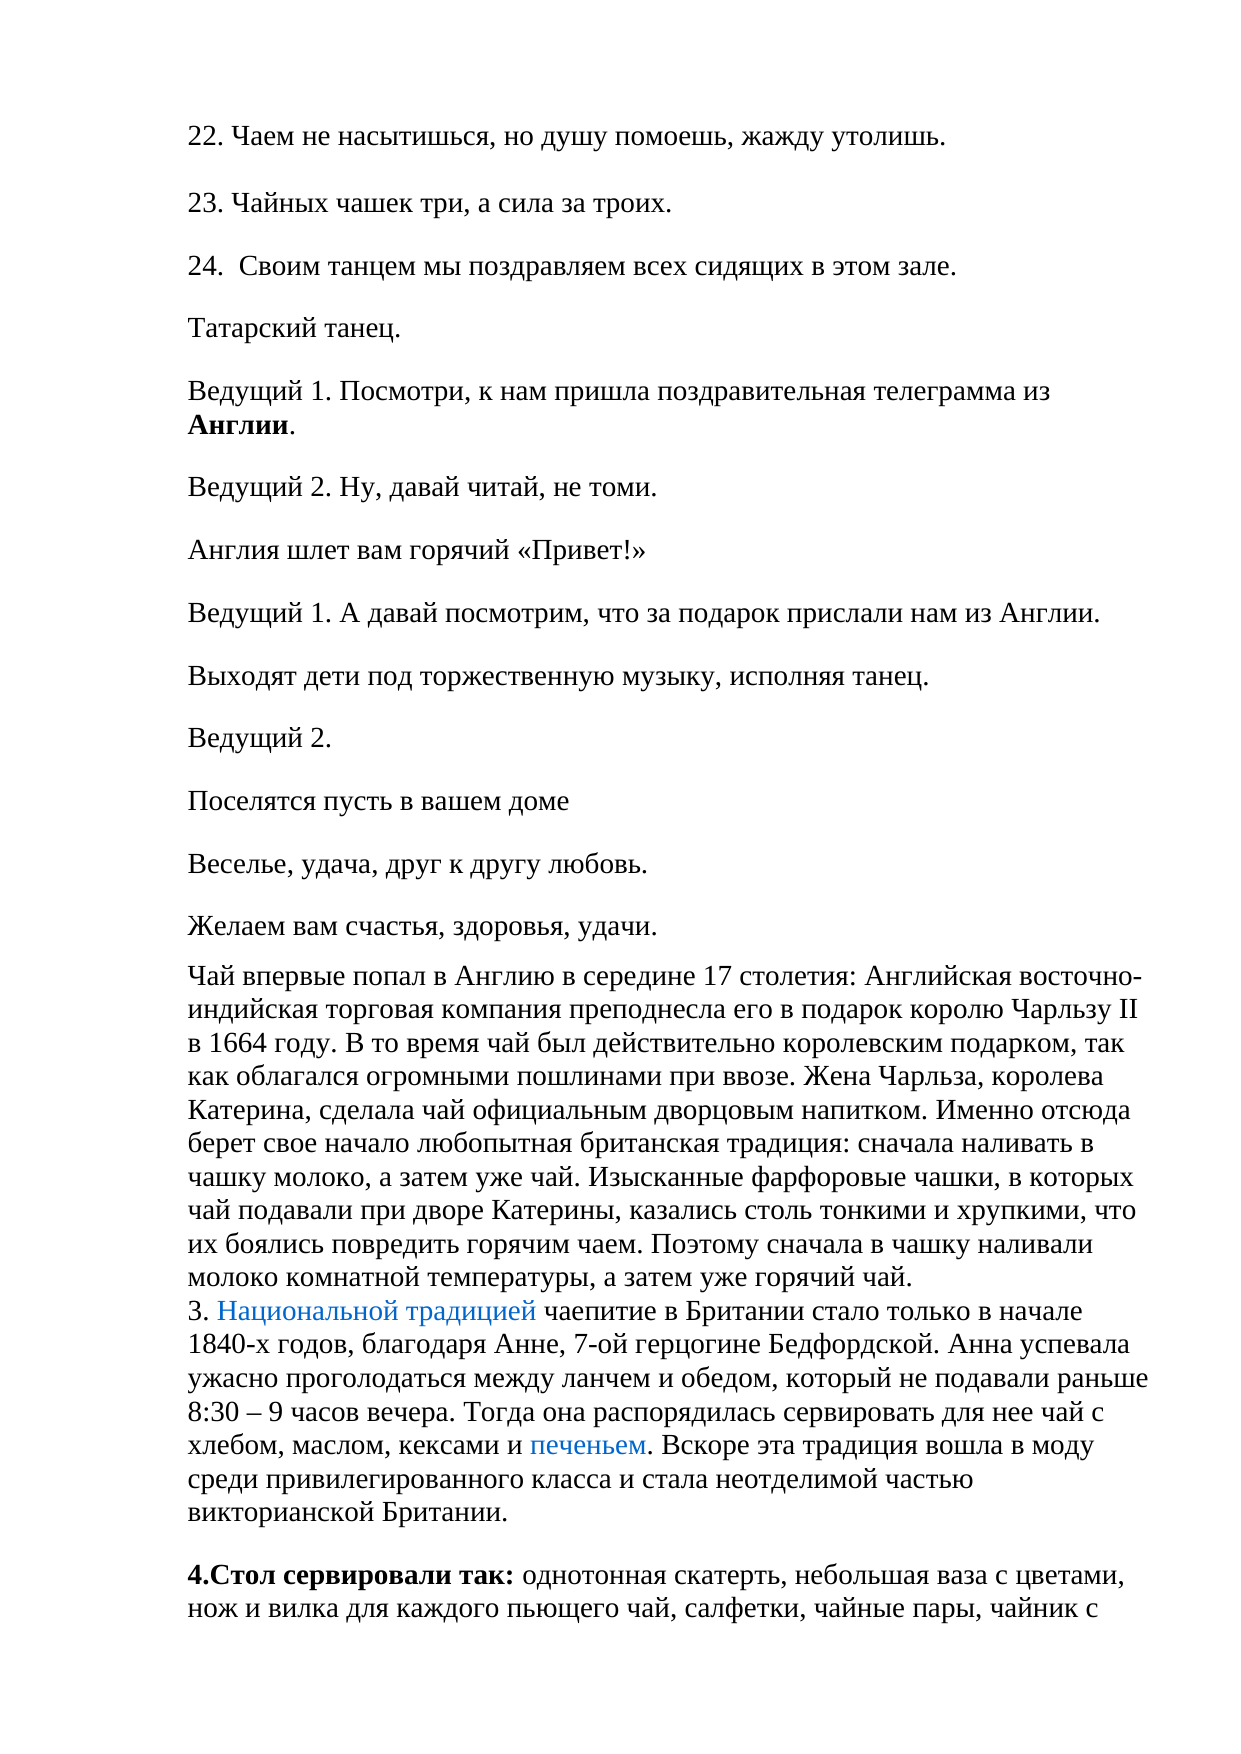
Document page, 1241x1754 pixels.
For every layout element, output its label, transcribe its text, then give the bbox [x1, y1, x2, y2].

text Поселятся пусть в вашем доме [187, 783, 1152, 817]
text Ведущий 2. [187, 720, 1152, 754]
text 24. Своим танцем мы поздравляем всех сидящих в этом зале. [187, 248, 1152, 281]
text Веселье, удача, друг к другу любовь. [187, 846, 1152, 879]
text 22. Чаем не насытишься, но душу помоешь, жажду утолишь. 23. Чайных чашек три, а сила за троих. [187, 118, 1152, 219]
text Желаем вам счастья, здоровья, удачи. [187, 908, 1152, 942]
text Ведущий 1. А давай посмотрим, что за подарок прислали нам из Англии. [187, 595, 1152, 628]
text Татарский танец. [187, 311, 1152, 344]
text Ведущий 2. Ну, давай читай, не томи. [187, 469, 1152, 503]
text Англия шлет вам горячий «Привет!» [187, 532, 1152, 566]
text Чай впервые попал в Англию в середине 17 столетия: Английская восточно-индийская торговая компания преподнесла его в подарок королю Чарльзу II в 1664 году. В то время чай был действительно королевским подарком, так как облагался огромными пошлинами при ввозе. Жена Чарльза, королева Катерина, сделала чай официальным дворцовым напитком. Именно отсюда берет свое начало любопытная британская традиция: сначала наливать в чашку молоко, а затем уже чай. Изысканные фарфоровые чашки, в которых чай подавали при дворе Катерины, казались столь тонкими и хрупкими, что их боялись повредить горячим чаем. Поэтому сначала в чашку наливали молоко комнатной температуры, а затем уже горячий чай. 3. Национальной традицией чаепитие в Британии стало только в начале 1840-х годов, благодаря Анне, 7-ой герцогине Бедфордской. Анна успевала ужасно проголодаться между ланчем и обедом, который не подавали раньше 8:30 – 9 часов вечера. Тогда она распорядилась сервировать для нее чай с хлебом, маслом, кексами и печеньем. Вскоре эта традиция вошла в моду среди привилегированного класса и стала неотделимой частью викторианской Британии. [187, 958, 1152, 1528]
text Выходят дети под торжественную музыку, исполняя танец. [187, 658, 1152, 691]
text Ведущий 1. Посмотри, к нам пришла поздравительная телеграмма из Англии. [187, 373, 1152, 440]
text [187, 1557, 1152, 1624]
